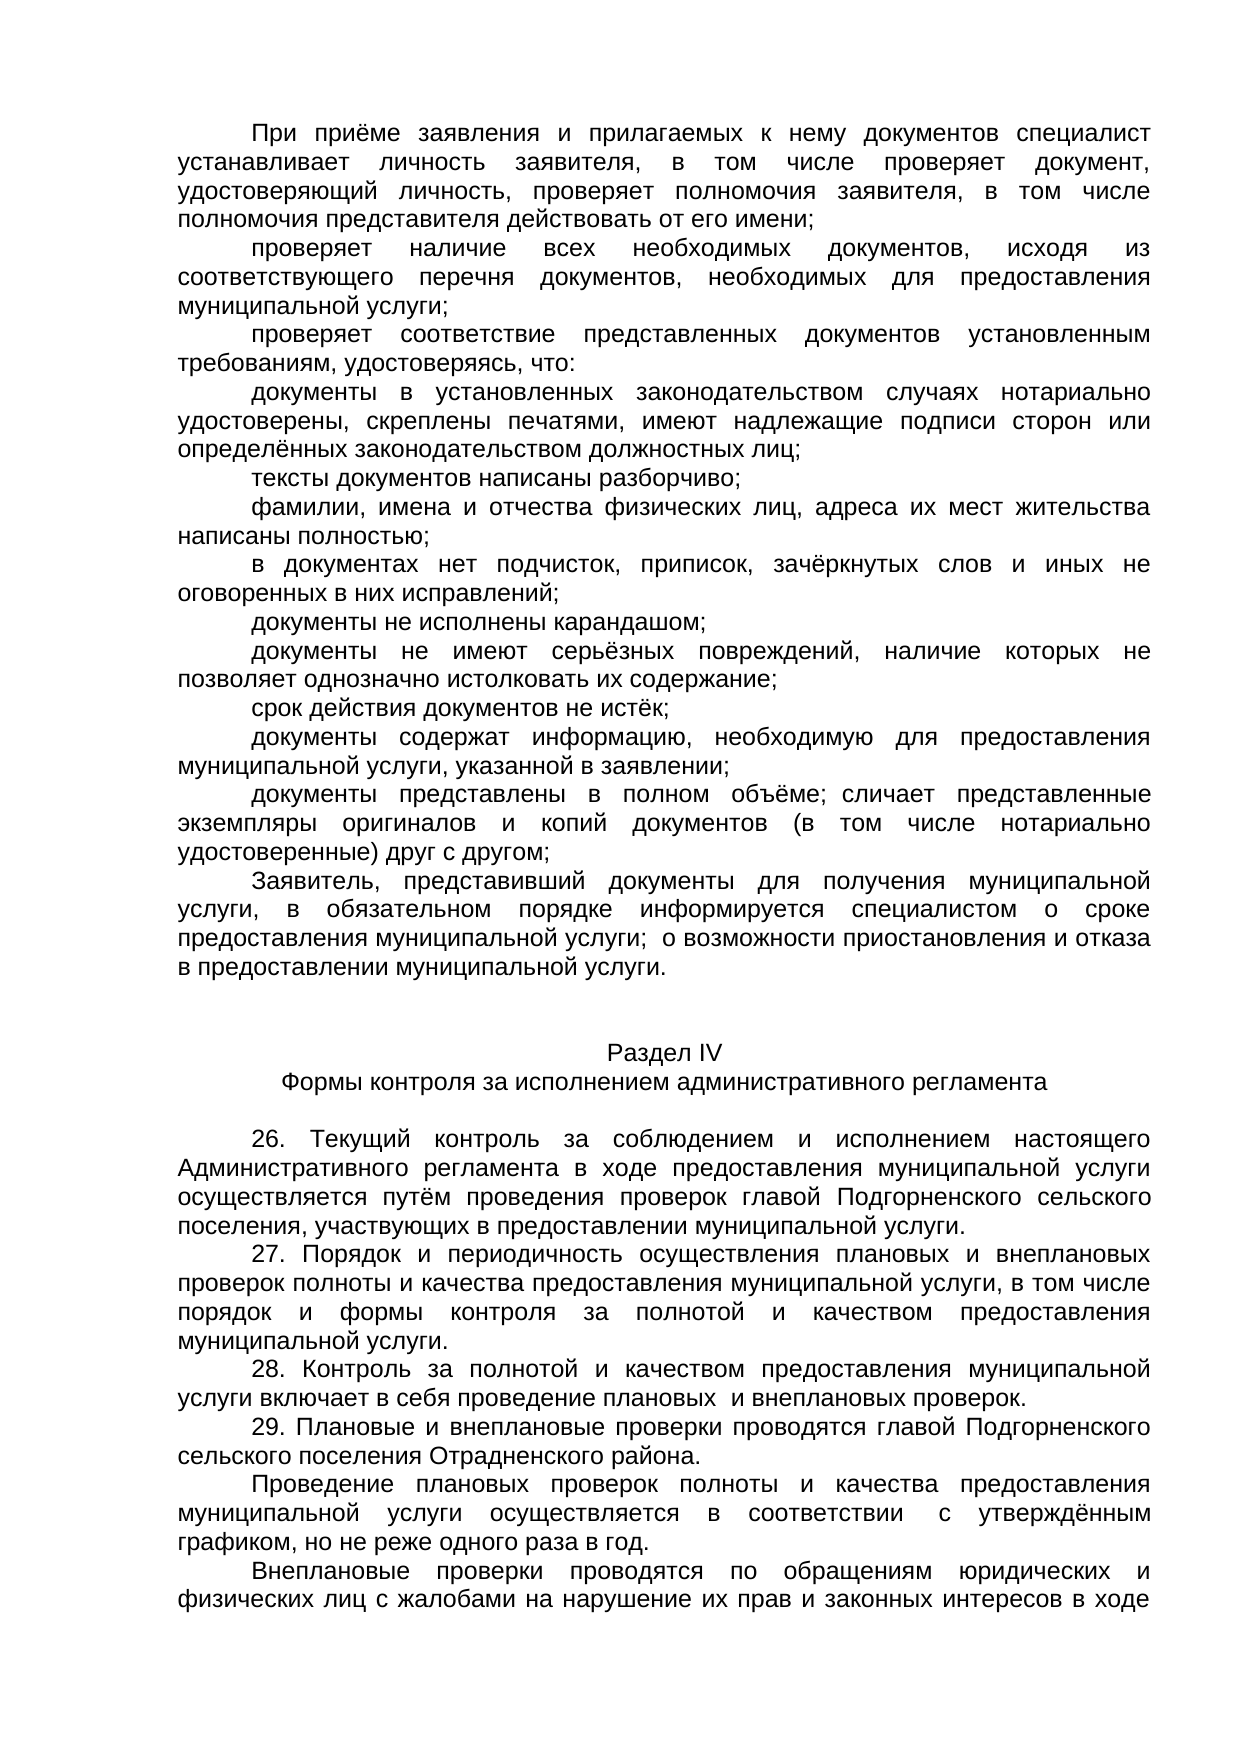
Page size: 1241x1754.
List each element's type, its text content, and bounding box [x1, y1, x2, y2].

text 27. Порядок и периодичность осуществления плановых и внеплановых проверок полноты и качества предоставления муниципальной услуги, в том числе порядок и формы контроля за полнотой и качеством предоставления муниципальной услуги. [177, 1239, 1152, 1354]
text проверяет соответствие представленных документов установленным требованиям, удостоверяясь, что: [177, 319, 1152, 377]
text документы в установленных законодательством случаях нотариально удостоверены, скреплены печатями, имеют надлежащие подписи сторон или определённых законодательством должностных лиц; [177, 377, 1152, 463]
text документы не имеют серьёзных повреждений, наличие которых не позволяет однозначно истолковать их содержание; [177, 636, 1152, 693]
text документы представлены в полном объёме; сличает представленные экземпляры оригиналов и копий документов (в том числе нотариально удостоверенные) друг с другом; [177, 779, 1152, 866]
text документы содержат информацию, необходимую для предоставления муниципальной услуги, указанной в заявлении; [177, 722, 1152, 779]
text проверяет наличие всех необходимых документов, исходя из соответствующего перечня документов, необходимых для предоставления муниципальной услуги; [177, 233, 1152, 319]
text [177, 1556, 1152, 1613]
text тексты документов написаны разборчиво; [177, 463, 1152, 492]
text Раздел IV [177, 1038, 1152, 1067]
text срок действия документов не истёк; [177, 693, 1152, 722]
text документы не исполнены карандашом; [177, 607, 1152, 636]
text 26. Текущий контроль за соблюдением и исполнением настоящего Административного регламента в ходе предоставления муниципальной услуги осуществляется путём проведения проверок главой Подгорненского сельского поселения, участвующих в предоставлении муниципальной услуги. [177, 1124, 1152, 1239]
text в документах нет подчисток, приписок, зачёркнутых слов и иных не оговоренных в них исправлений; [177, 549, 1152, 607]
text 28. Контроль за полнотой и качеством предоставления муниципальной услуги включает в себя проведение плановых и внеплановых проверок. [177, 1354, 1152, 1412]
text Заявитель, представивший документы для получения муниципальной услуги, в обязательном порядке информируется специалистом о сроке предоставления муниципальной услуги; о возможности приостановления и отказа в предоставлении муниципальной услуги. [177, 866, 1152, 981]
text фамилии, имена и отчества физических лиц, адреса их мест жительства написаны полностью; [177, 492, 1152, 549]
text 29. Плановые и внеплановые проверки проводятся главой Подгорненского сельского поселения Отрадненского района. [177, 1412, 1152, 1469]
text Проведение плановых проверок полноты и качества предоставления муниципальной услуги осуществляется в соответствии с утверждённым графиком, но не реже одного раза в год. [177, 1469, 1152, 1556]
text При приёме заявления и прилагаемых к нему документов специалист устанавливает личность заявителя, в том числе проверяет документ, удостоверяющий личность, проверяет полномочия заявителя, в том числе полномочия представителя действовать от его имени; [177, 118, 1152, 233]
text Формы контроля за исполнением административного регламента [177, 1067, 1152, 1096]
